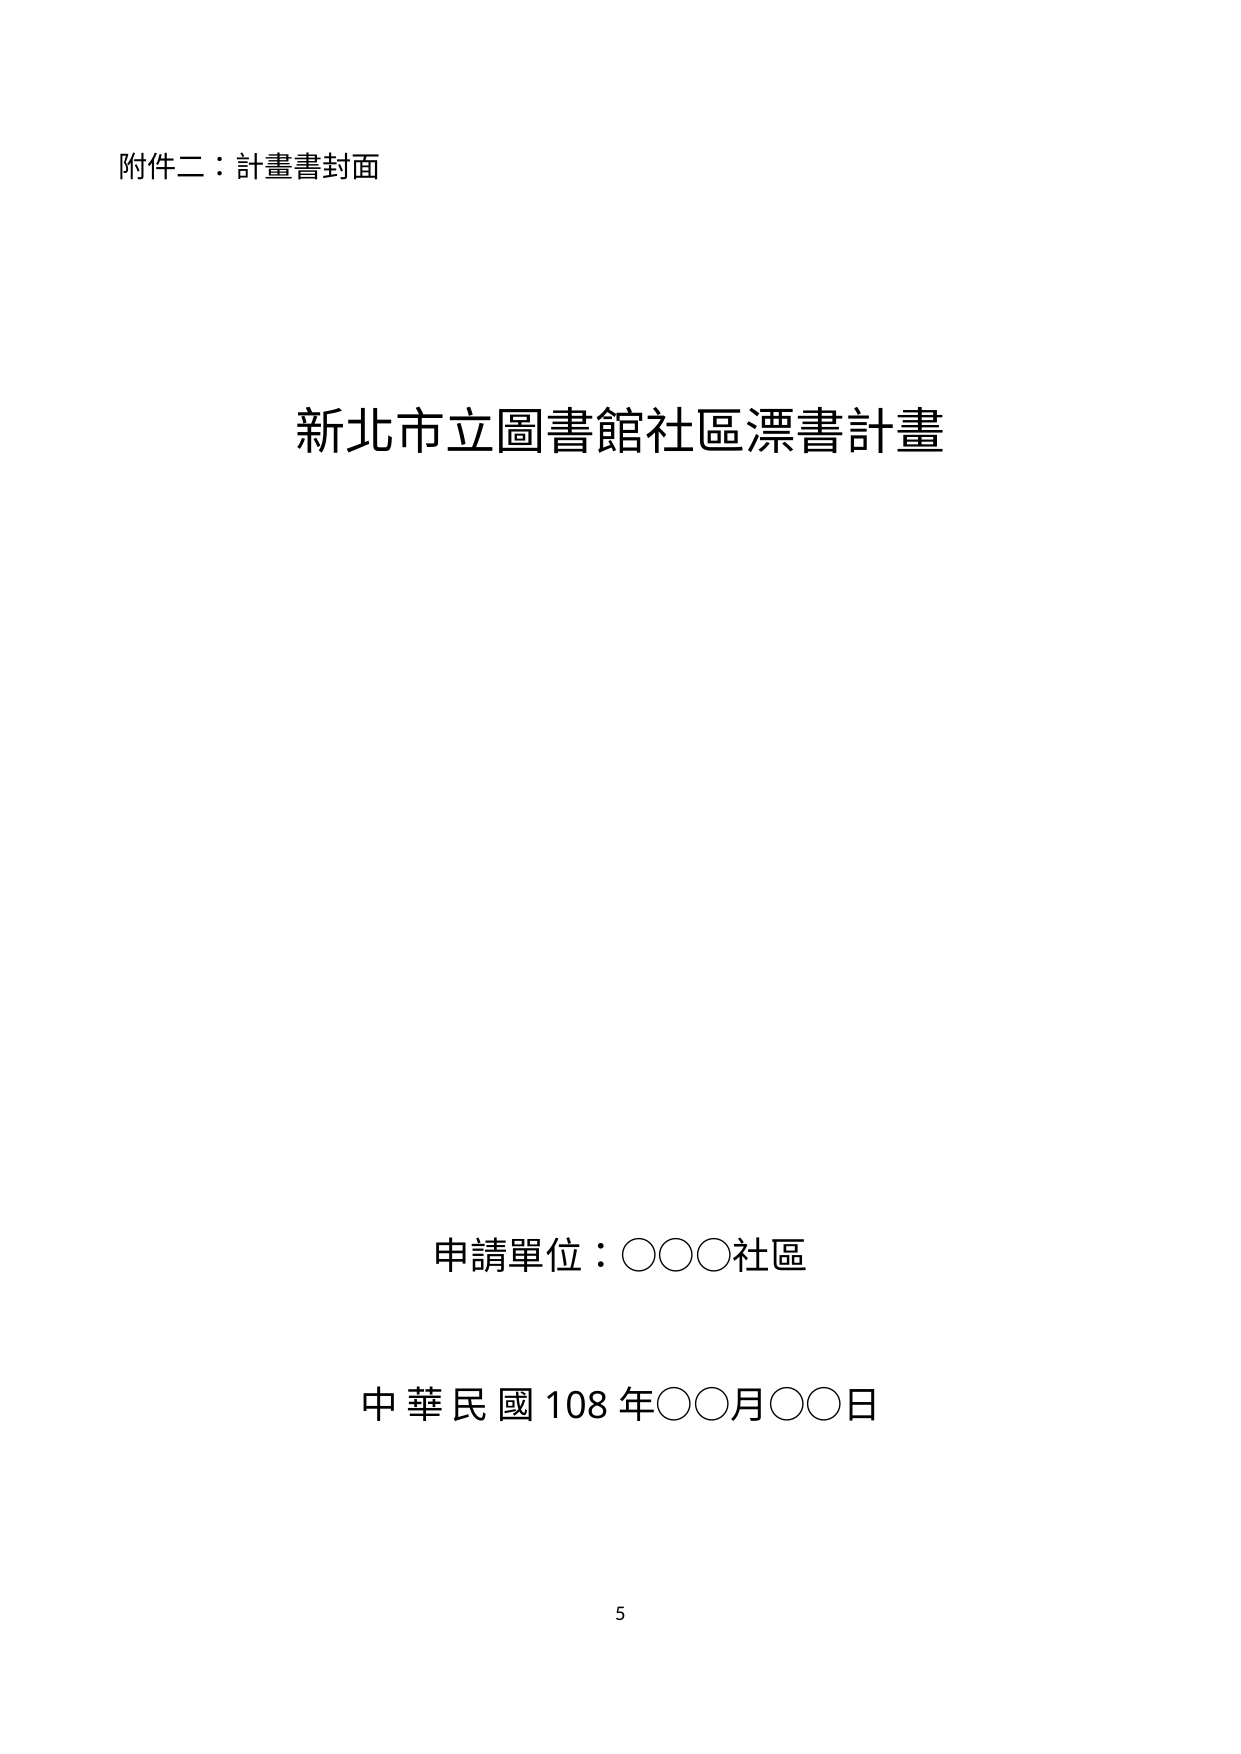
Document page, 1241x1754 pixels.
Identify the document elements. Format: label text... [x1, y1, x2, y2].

text 申請單位：○○○社區 [118, 1215, 1122, 1290]
text 中 華 民 國 108 年○○月○○日 [118, 1365, 1122, 1440]
text 附件二：計畫書封面 [118, 128, 1122, 203]
text 新北市立圖書館社區漂書計畫 [118, 390, 1122, 465]
